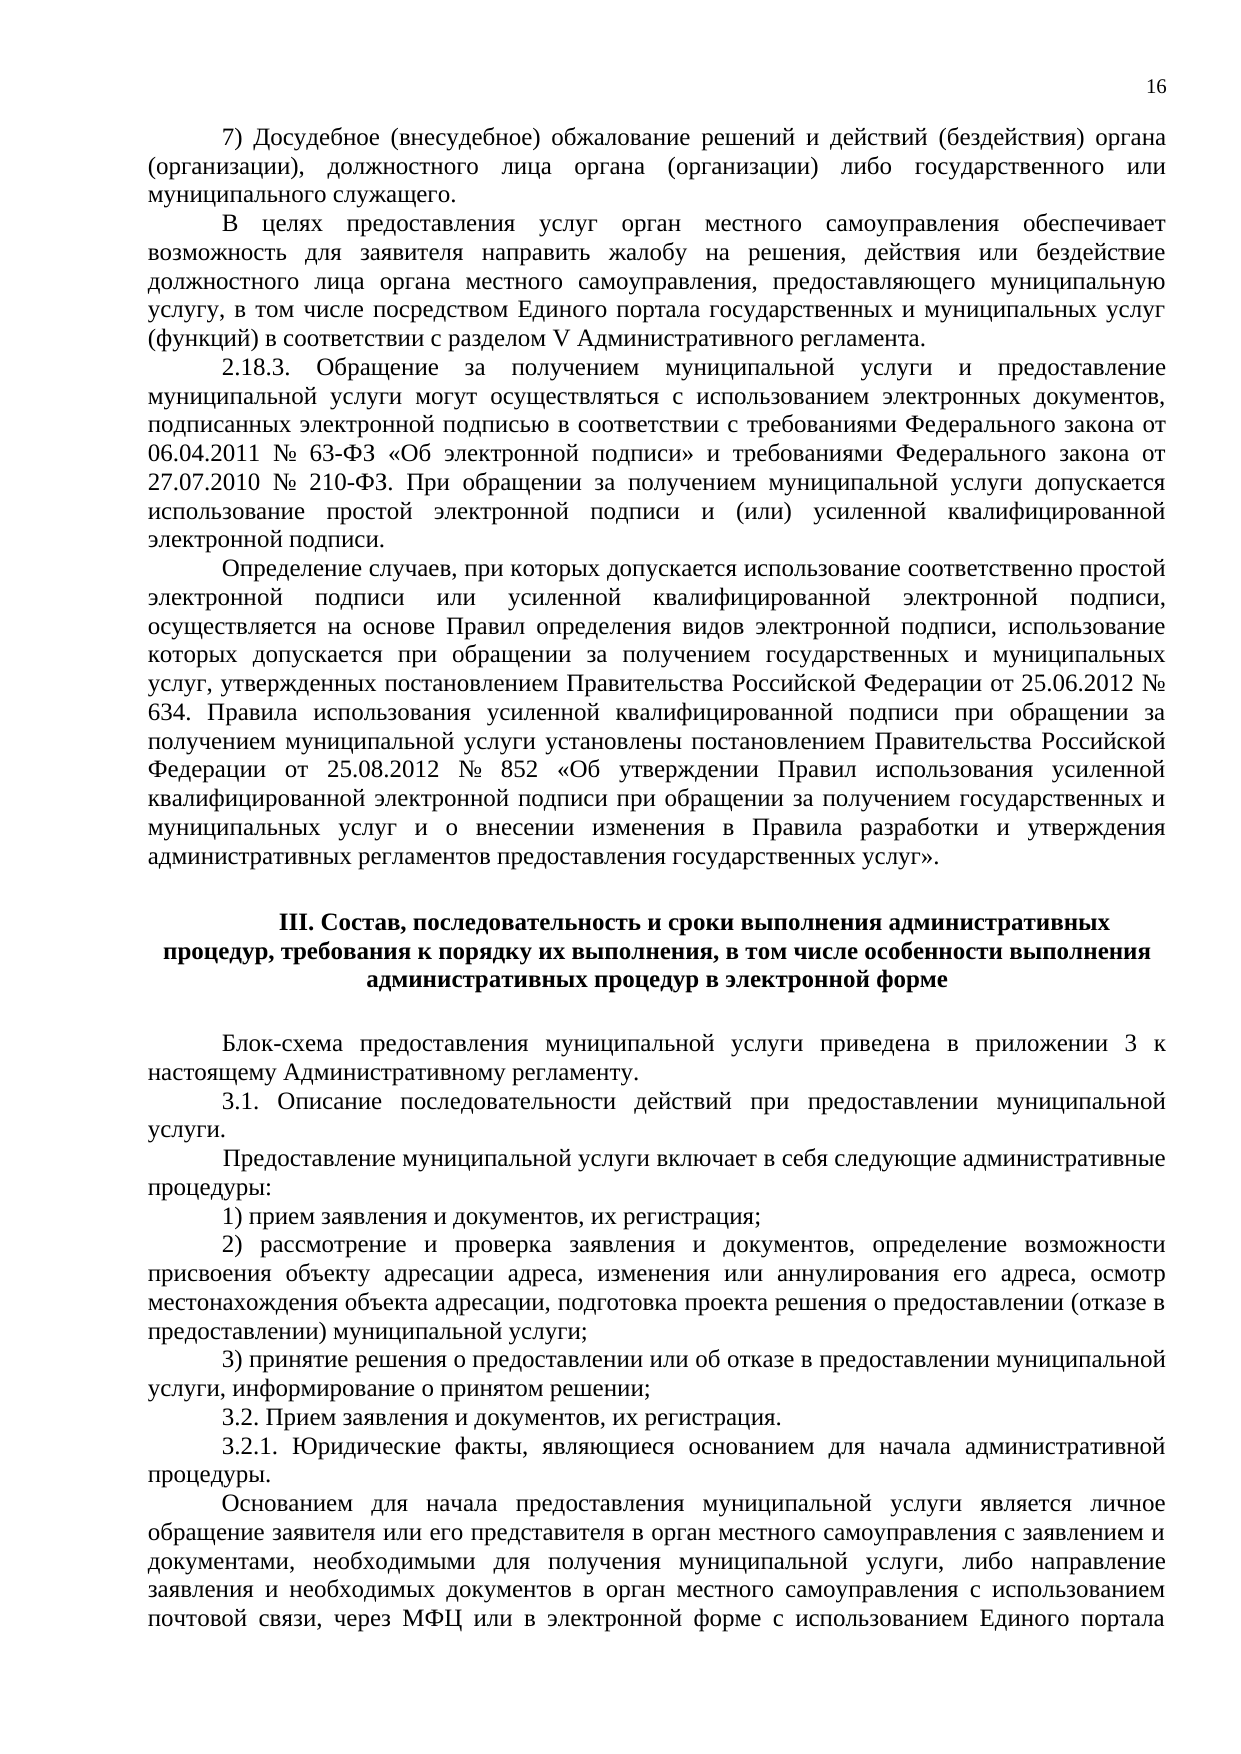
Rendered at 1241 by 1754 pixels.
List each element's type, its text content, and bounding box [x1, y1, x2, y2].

text 7) Досудебное (внесудебное) обжалование решений и действий (бездействия) органа (организации), должностного лица органа (организации) либо государственного или муниципального служащего. [148, 122, 1167, 208]
text 3.2.1. Юридические факты, являющиеся основанием для начала административной процедуры. [148, 1431, 1167, 1488]
text В целях предоставления услуг орган местного самоуправления обеспечивает возможность для заявителя направить жалобу на решения, действия или бездействие должностного лица органа местного самоуправления, предоставляющего муниципальную услугу, в том числе посредством Единого портала государственных и муниципальных услуг (функций) в соответствии с разделом V Административного регламента. [148, 208, 1167, 352]
text III. Состав, последовательность и сроки выполнения административных процедур, требования к порядку их выполнения, в том числе особенности выполнения административных процедур в электронной форме [148, 907, 1167, 993]
text 3) принятие решения о предоставлении или об отказе в предоставлении муниципальной услуги, информирование о принятом решении; [148, 1344, 1167, 1402]
text 3.2. Прием заявления и документов, их регистрация. [148, 1402, 1167, 1431]
text 3.1. Описание последовательности действий при предоставлении муниципальной услуги. [148, 1086, 1167, 1143]
text 2) рассмотрение и проверка заявления и документов, определение возможности присвоения объекту адресации адреса, изменения или аннулирования его адреса, осмотр местонахождения объекта адресации, подготовка проекта решения о предоставлении (отказе в предоставлении) муниципальной услуги; [148, 1229, 1167, 1344]
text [148, 1488, 1167, 1632]
text 1) прием заявления и документов, их регистрация; [148, 1201, 1167, 1229]
text Определение случаев, при которых допускается использование соответственно простой электронной подписи или усиленной квалифицированной электронной подписи, осуществляется на основе Правил определения видов электронной подписи, использование которых допускается при обращении за получением государственных и муниципальных услуг, утвержденных постановлением Правительства Российской Федерации от 25.06.2012 № 634. Правила использования усиленной квалифицированной подписи при обращении за получением муниципальной услуги установлены постановлением Правительства Российской Федерации от 25.08.2012 № 852 «Об утверждении Правил использования усиленной квалифицированной электронной подписи при обращении за получением государственных и муниципальных услуг и о внесении изменения в Правила разработки и утверждения административных регламентов предоставления государственных услуг». [148, 553, 1167, 869]
text 2.18.3. Обращение за получением муниципальной услуги и предоставление муниципальной услуги могут осуществляться с использованием электронных документов, подписанных электронной подписью в соответствии с требованиями Федерального закона от 06.04.2011 № 63-ФЗ «Об электронной подписи» и требованиями Федерального закона от 27.07.2010 № 210-ФЗ. При обращении за получением муниципальной услуги допускается использование простой электронной подписи и (или) усиленной квалифицированной электронной подписи. [148, 352, 1167, 553]
text Предоставление муниципальной услуги включает в себя следующие административные процедуры: [148, 1143, 1167, 1201]
text Блок-схема предоставления муниципальной услуги приведена в приложении 3 к настоящему Административному регламенту. [148, 1028, 1167, 1086]
